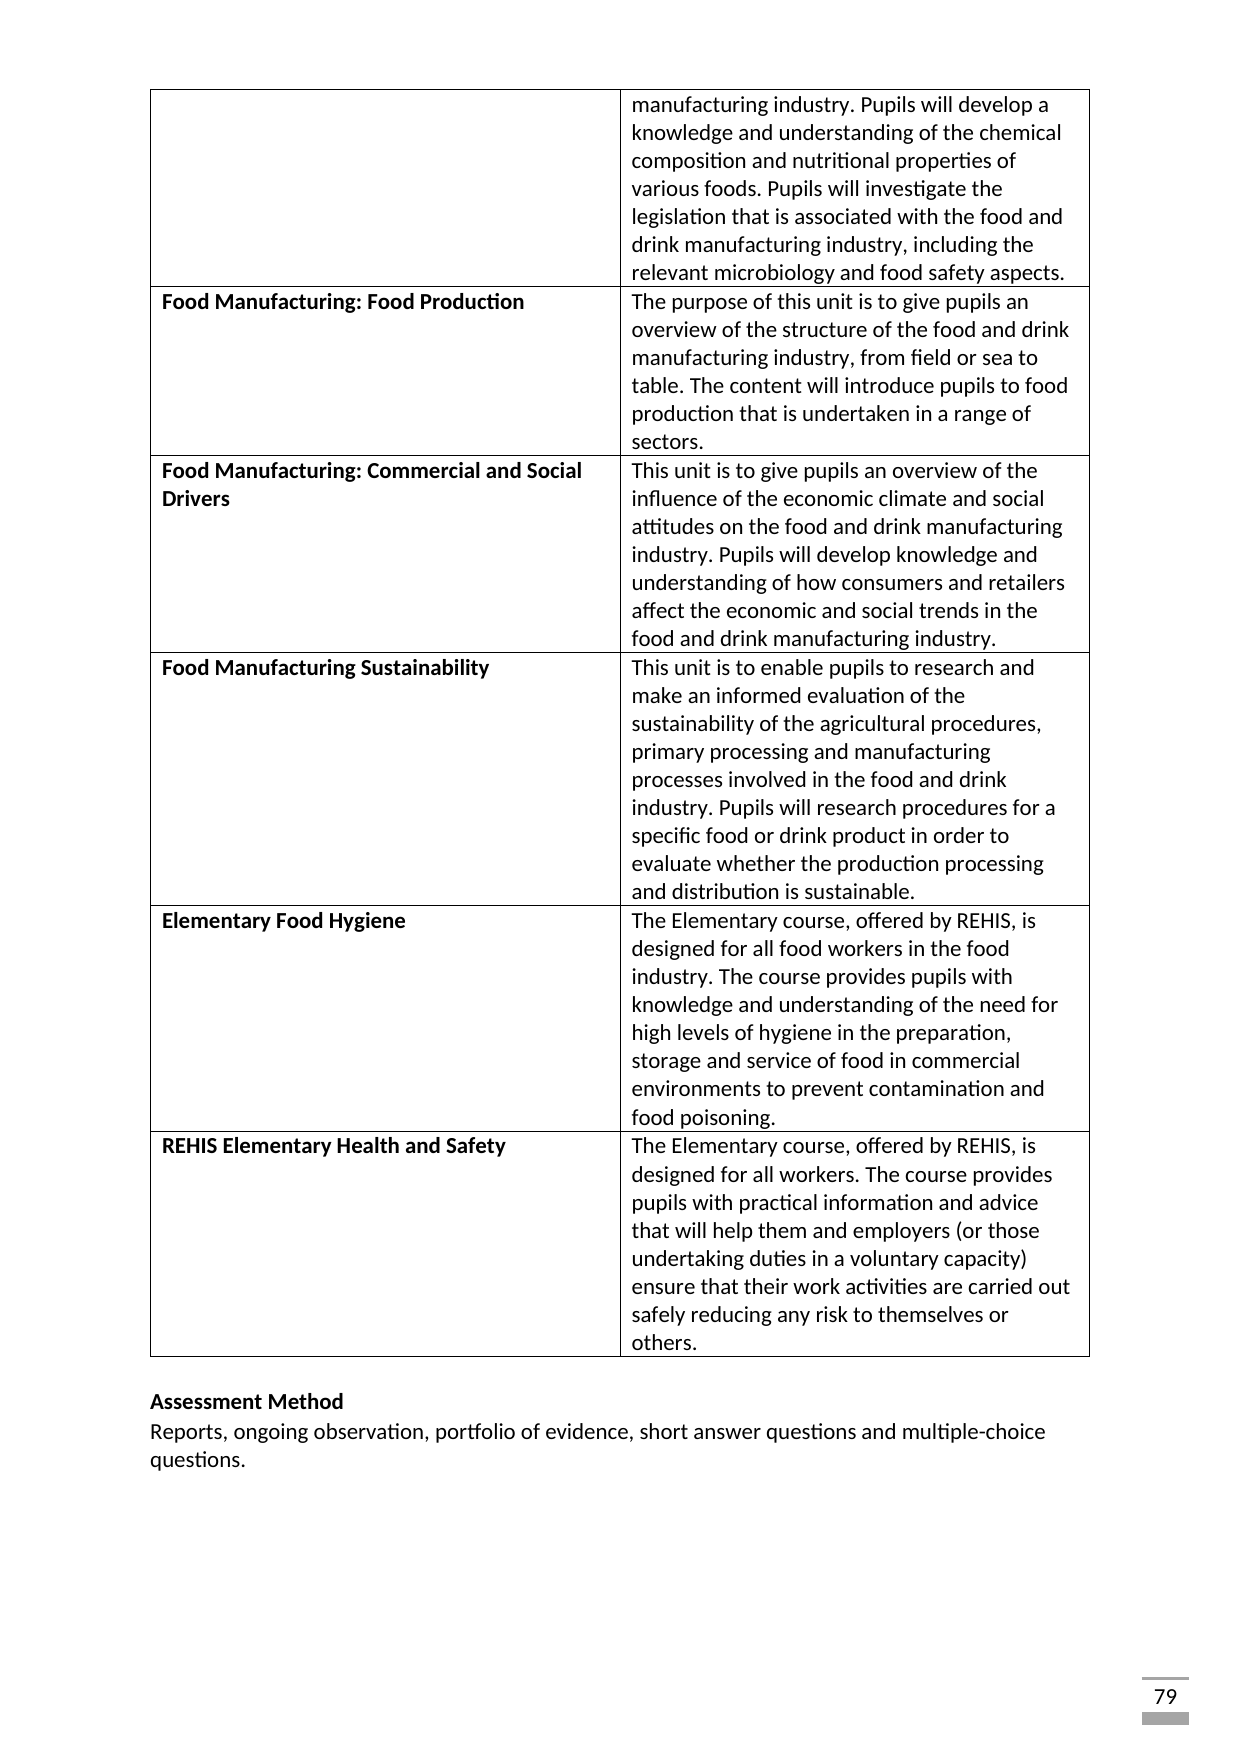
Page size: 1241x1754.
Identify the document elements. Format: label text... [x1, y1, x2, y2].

text Reports, ongoing observation, portfolio of evidence, short answer questions and multiple-choice questions. [150, 1417, 1090, 1473]
table_cell This unit is to give pupils an overview of the influence of the economic climate and social attitudes on the food and drink manufacturing industry. Pupils will develop knowledge and understanding of how consumers and retailers affect the economic and social trends in the food and drink manufacturing industry. [621, 456, 1089, 652]
table_cell Elementary Food Hygiene [151, 906, 620, 1131]
table_cell Food Manufacturing: Food Production [151, 287, 620, 455]
table_cell Food Manufacturing: Commercial and Social Drivers [151, 456, 620, 652]
table_cell Food Manufacturing Sustainability [151, 653, 620, 905]
table_cell REHIS Elementary Health and Safety [151, 1132, 620, 1356]
table_cell This unit is to enable pupils to research and make an informed evaluation of the sustainability of the agricultural procedures, primary processing and manufacturing processes involved in the food and drink industry. Pupils will research procedures for a specific food or drink product in order to evaluate whether the production processing and distribution is sustainable. [621, 653, 1089, 905]
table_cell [151, 90, 620, 286]
text Assessment Method [150, 1387, 1090, 1415]
table_cell The Elementary course, offered by REHIS, is designed for all workers. The course provides pupils with practical information and advice that will help them and employers (or those undertaking duties in a voluntary capacity) ensure that their work activities are carried out safely reducing any risk to themselves or others. [621, 1132, 1089, 1356]
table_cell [621, 90, 1089, 286]
table_cell The purpose of this unit is to give pupils an overview of the structure of the food and drink manufacturing industry, from field or sea to table. The content will introduce pupils to food production that is undertaken in a range of sectors. [621, 287, 1089, 455]
table_cell The Elementary course, offered by REHIS, is designed for all food workers in the food industry. The course provides pupils with knowledge and understanding of the need for high levels of hygiene in the preparation, storage and service of food in commercial environments to prevent contamination and food poisoning. [621, 906, 1089, 1131]
